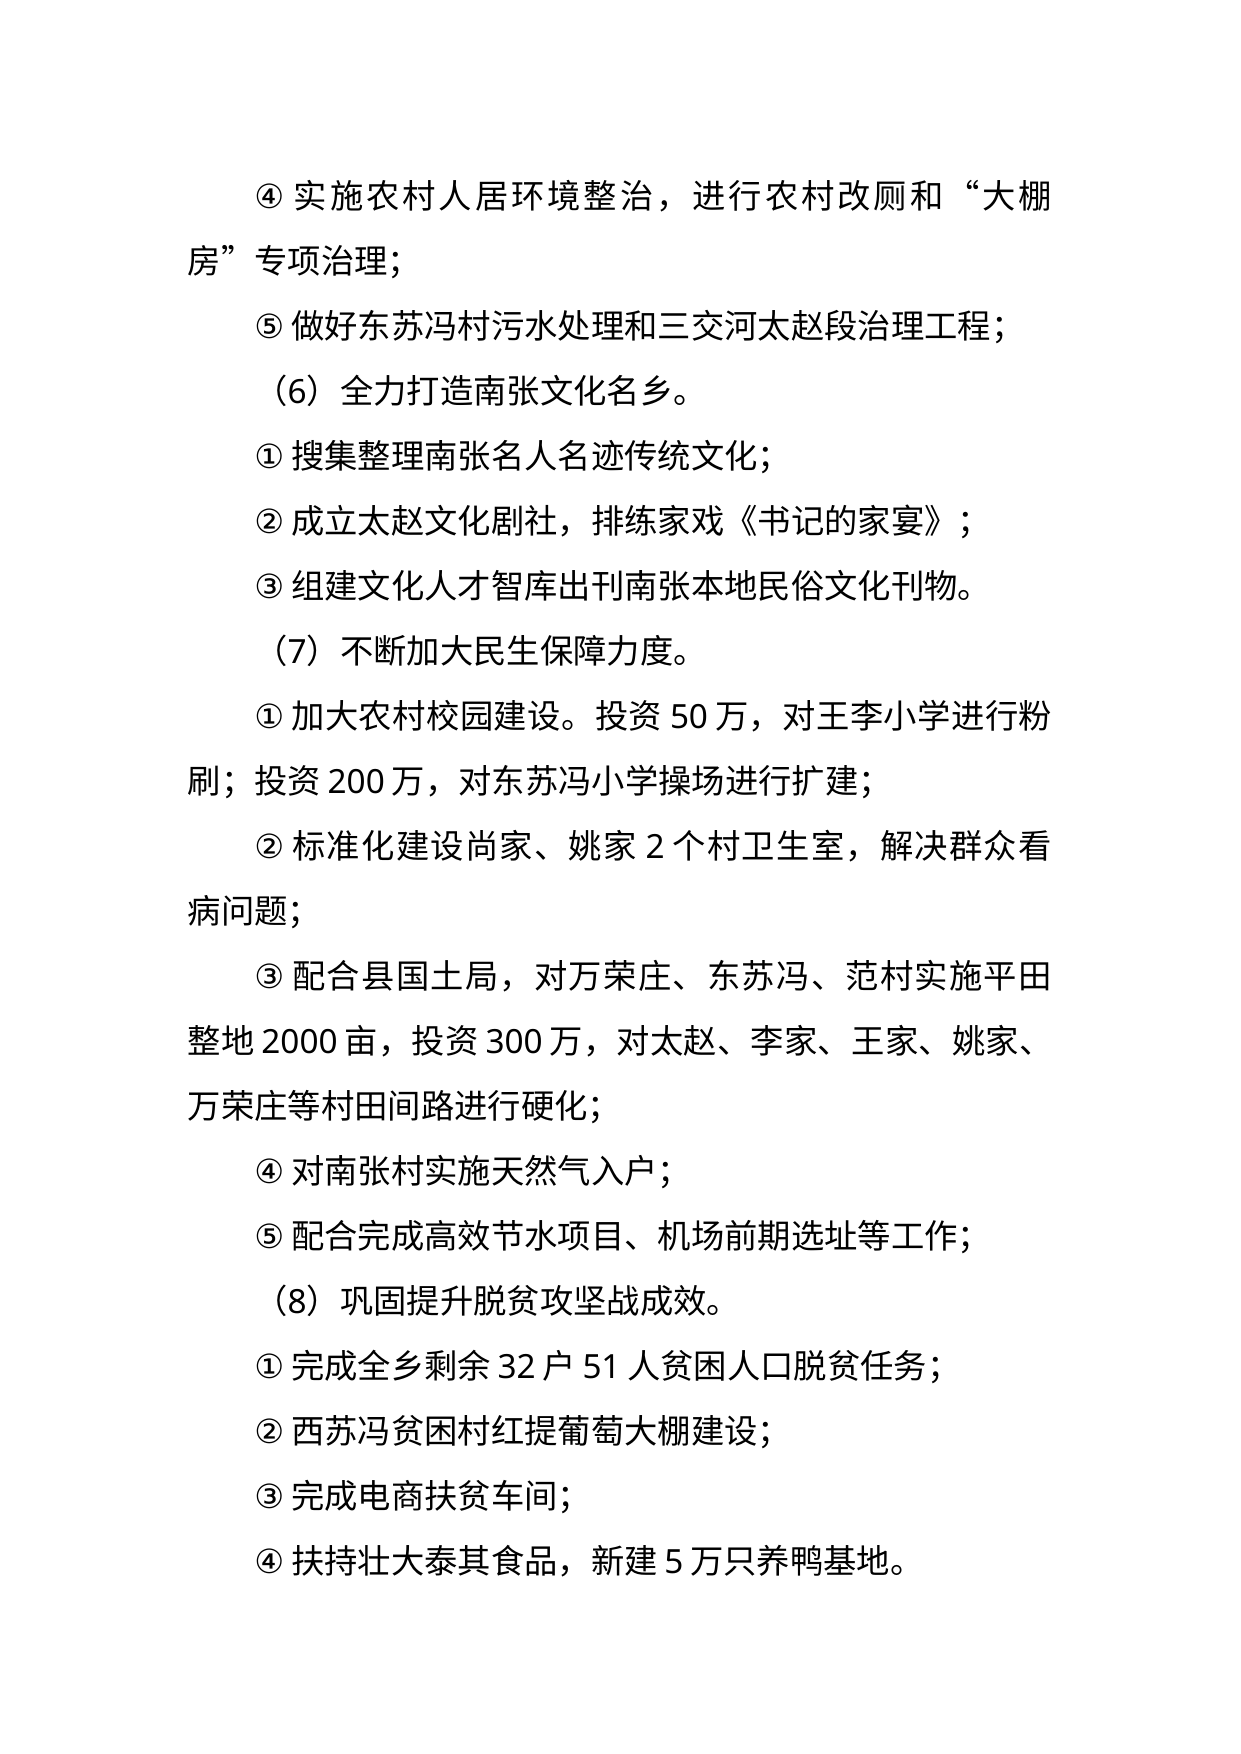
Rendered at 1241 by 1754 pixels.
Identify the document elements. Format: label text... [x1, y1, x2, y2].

text ③配合县国土局，对万荣庄、东苏冯、范村实施平田整地2000亩，投资300万，对太赵、李家、王家、姚家、万荣庄等村田间路进行硬化； [187, 942, 1053, 1137]
text ②成立太赵文化剧社，排练家戏《书记的家宴》； [187, 487, 1053, 552]
text ③组建文化人才智库出刊南张本地民俗文化刊物。 [187, 552, 1053, 617]
text ②西苏冯贫困村红提葡萄大棚建设； [187, 1397, 1053, 1462]
text ①完成全乡剩余32户51人贫困人口脱贫任务； [187, 1332, 1053, 1397]
text ①搜集整理南张名人名迹传统文化； [187, 422, 1053, 487]
text （6）全力打造南张文化名乡。 [187, 357, 1053, 422]
text ⑤配合完成高效节水项目、机场前期选址等工作； [187, 1202, 1053, 1267]
text ④扶持壮大泰其食品，新建5万只养鸭基地。 [187, 1527, 1053, 1592]
text ④实施农村人居环境整治，进行农村改厕和“大棚房”专项治理； [187, 162, 1053, 292]
text ⑤做好东苏冯村污水处理和三交河太赵段治理工程； [187, 292, 1053, 357]
text （8）巩固提升脱贫攻坚战成效。 [187, 1267, 1053, 1332]
text ④对南张村实施天然气入户； [187, 1137, 1053, 1202]
text ③完成电商扶贫车间； [187, 1462, 1053, 1527]
text （7）不断加大民生保障力度。 [187, 617, 1053, 682]
text ②标准化建设尚家、姚家2个村卫生室，解决群众看病问题； [187, 812, 1053, 942]
text ①加大农村校园建设。投资50万，对王李小学进行粉刷；投资200万，对东苏冯小学操场进行扩建； [187, 682, 1053, 812]
